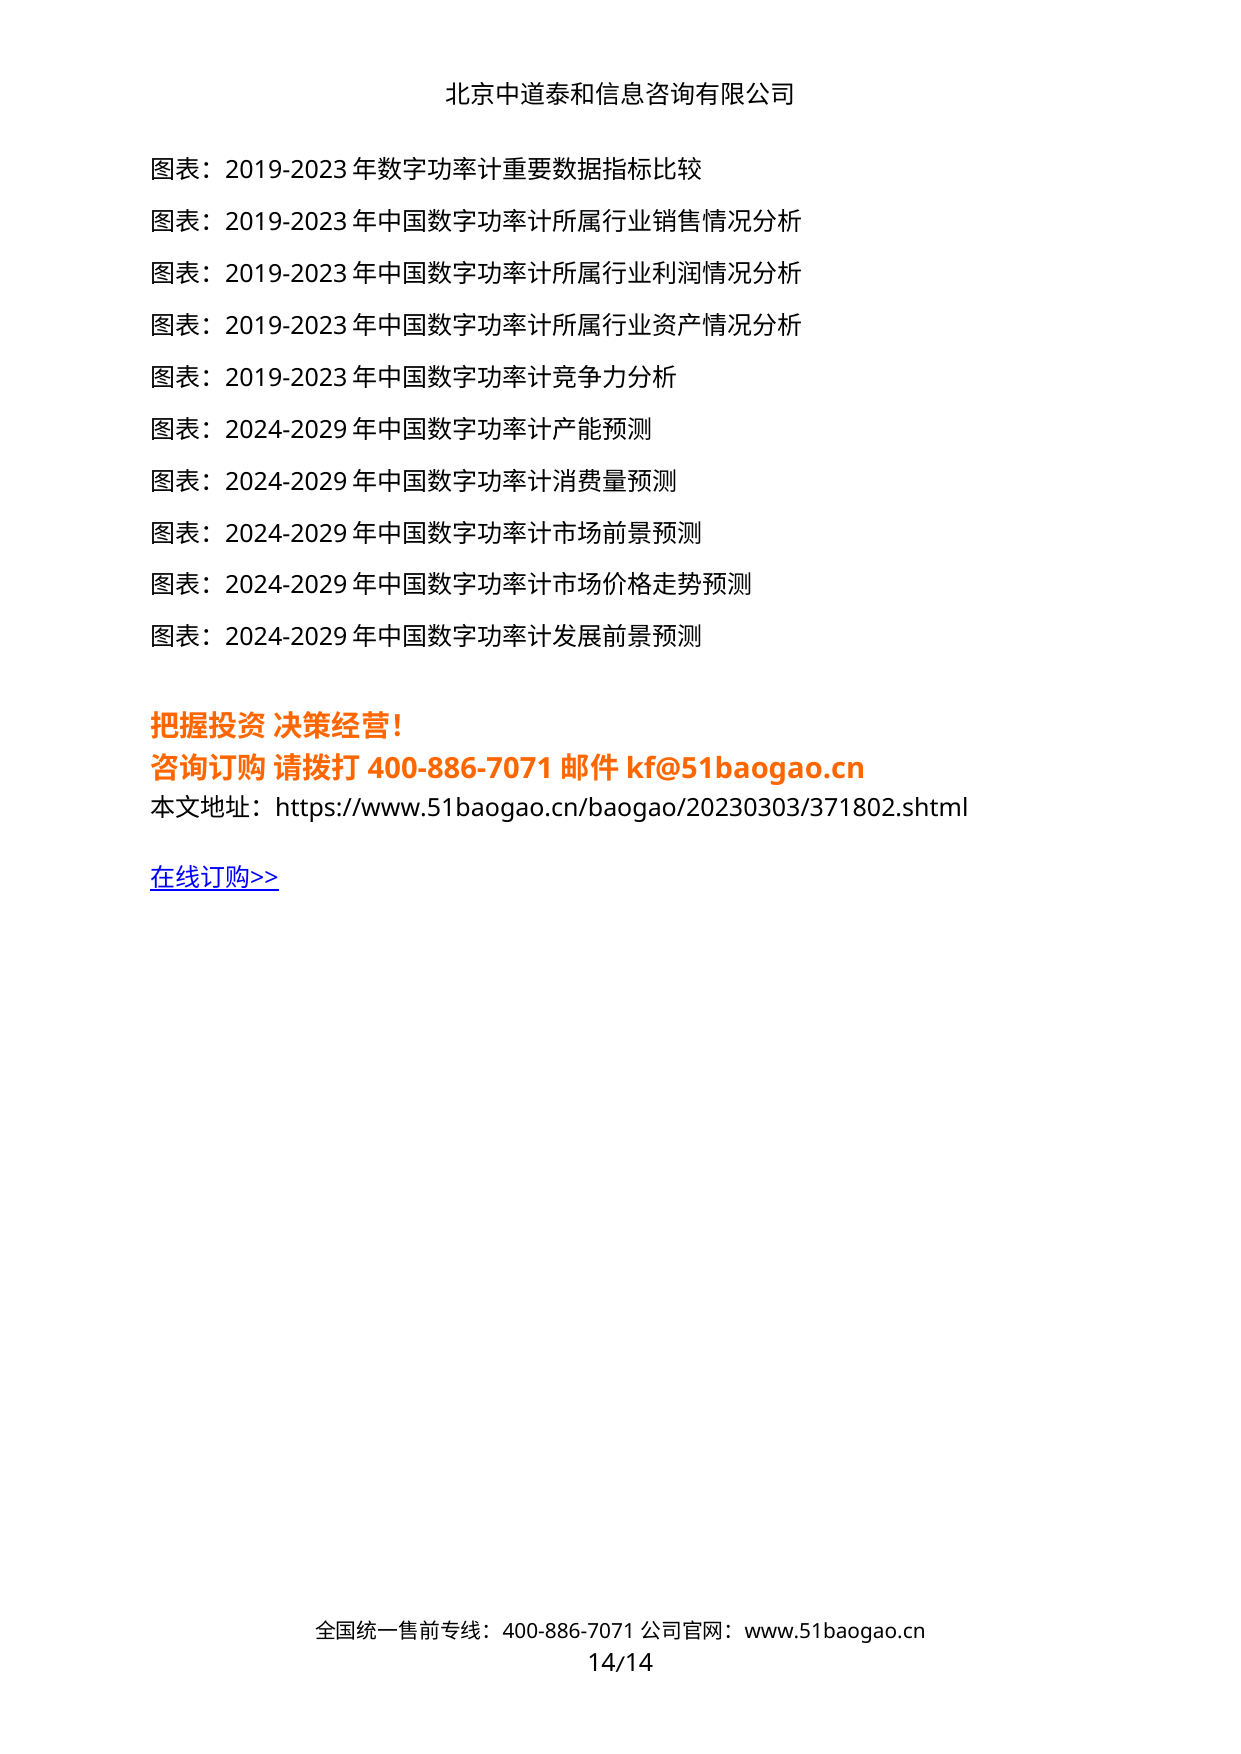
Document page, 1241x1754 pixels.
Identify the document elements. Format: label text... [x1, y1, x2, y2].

text 图表：2024-2029年中国数字功率计消费量预测 [150, 461, 1090, 497]
text 图表：2024-2029年中国数字功率计发展前景预测 [150, 617, 1090, 653]
text 图表：2019-2023年中国数字功率计竞争力分析 [150, 357, 1090, 394]
text 图表：2024-2029年中国数字功率计产能预测 [150, 409, 1090, 446]
text 图表：2024-2029年中国数字功率计市场价格走势预测 [150, 565, 1090, 601]
text 在线订购>> [150, 824, 1090, 894]
text 图表：2019-2023年数字功率计重要数据指标比较 [150, 150, 1090, 186]
text 把握投资 决策经营！咨询订购 请拨打 400-886-7071 邮件 kf@51baogao.cn本文地址：https://www.51baogao.cn/baogao/20230303/371802.shtml [150, 669, 1090, 824]
text 图表：2019-2023年中国数字功率计所属行业利润情况分析 [150, 254, 1090, 290]
text 图表：2019-2023年中国数字功率计所属行业销售情况分析 [150, 202, 1090, 238]
text 图表：2019-2023年中国数字功率计所属行业资产情况分析 [150, 306, 1090, 342]
text 图表：2024-2029年中国数字功率计市场前景预测 [150, 513, 1090, 549]
